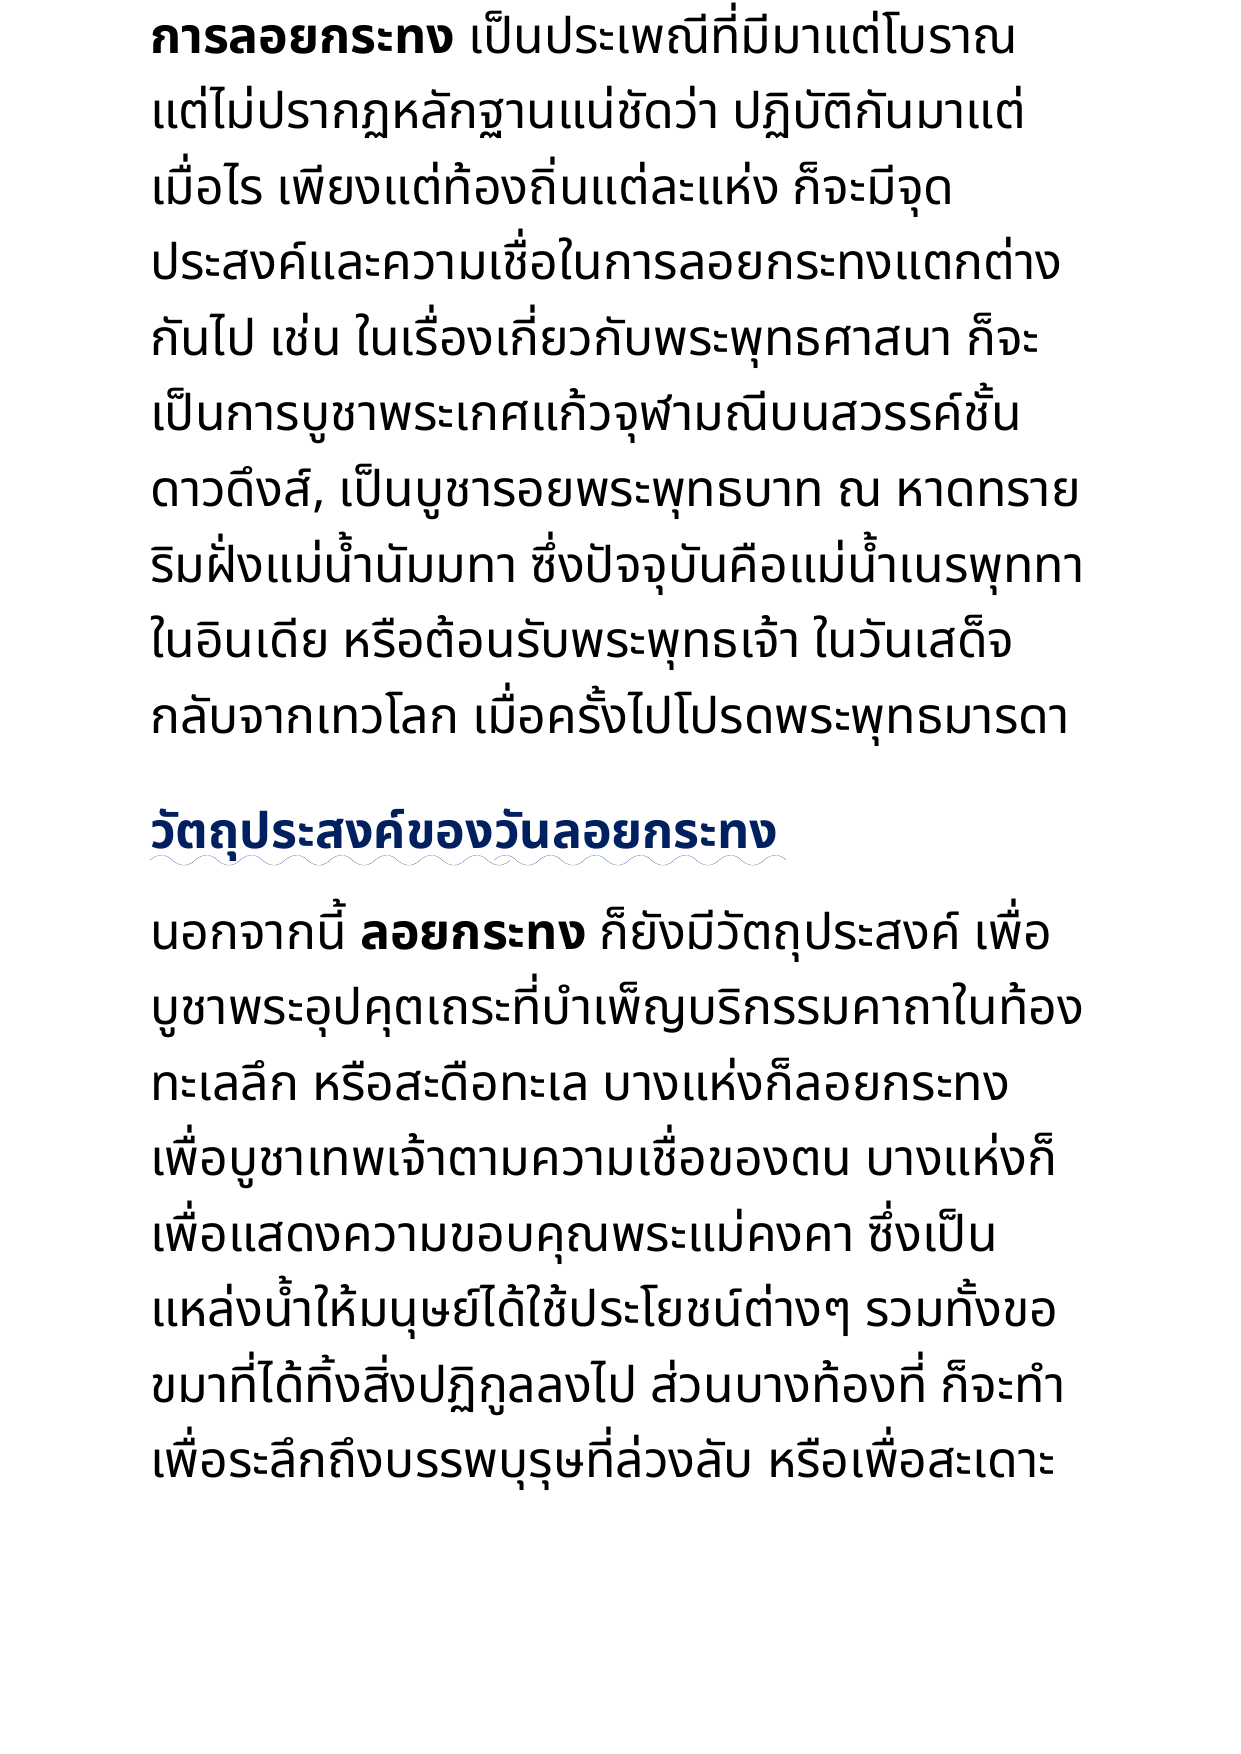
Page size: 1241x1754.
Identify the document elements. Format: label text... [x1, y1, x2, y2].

text การลอยกระทง เป็นประเพณีที่มีมาแต่โบราณ แต่ไม่ปรากฏหลักฐานแน่ชัดว่า ปฏิบัติกันมาแต่เมื่อไร เพียงแต่ท้องถิ่นแต่ละแห่ง ก็จะมีจุดประสงค์และความเชื่อในการลอยกระทงแตกต่างกันไป เช่น ในเรื่องเกี่ยวกับพระพุทธศาสนา ก็จะเป็นการบูชาพระเกศแก้วจุฬามณีบนสวรรค์ชั้นดาวดึงส์, เป็นบูชารอยพระพุทธบาท ณ หาดทรายริมฝั่งแม่น้ำนัมมทา ซึ่งปัจจุบันคือแม่น้ำเนรพุททาในอินเดีย หรือต้อนรับพระพุทธเจ้า ในวันเสด็จกลับจากเทวโลก เมื่อครั้งไปโปรดพระพุทธมารดา [150, 0, 1090, 756]
text วัตถุประสงค์ของวันลอยกระทง [150, 796, 1090, 871]
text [150, 896, 1090, 1500]
